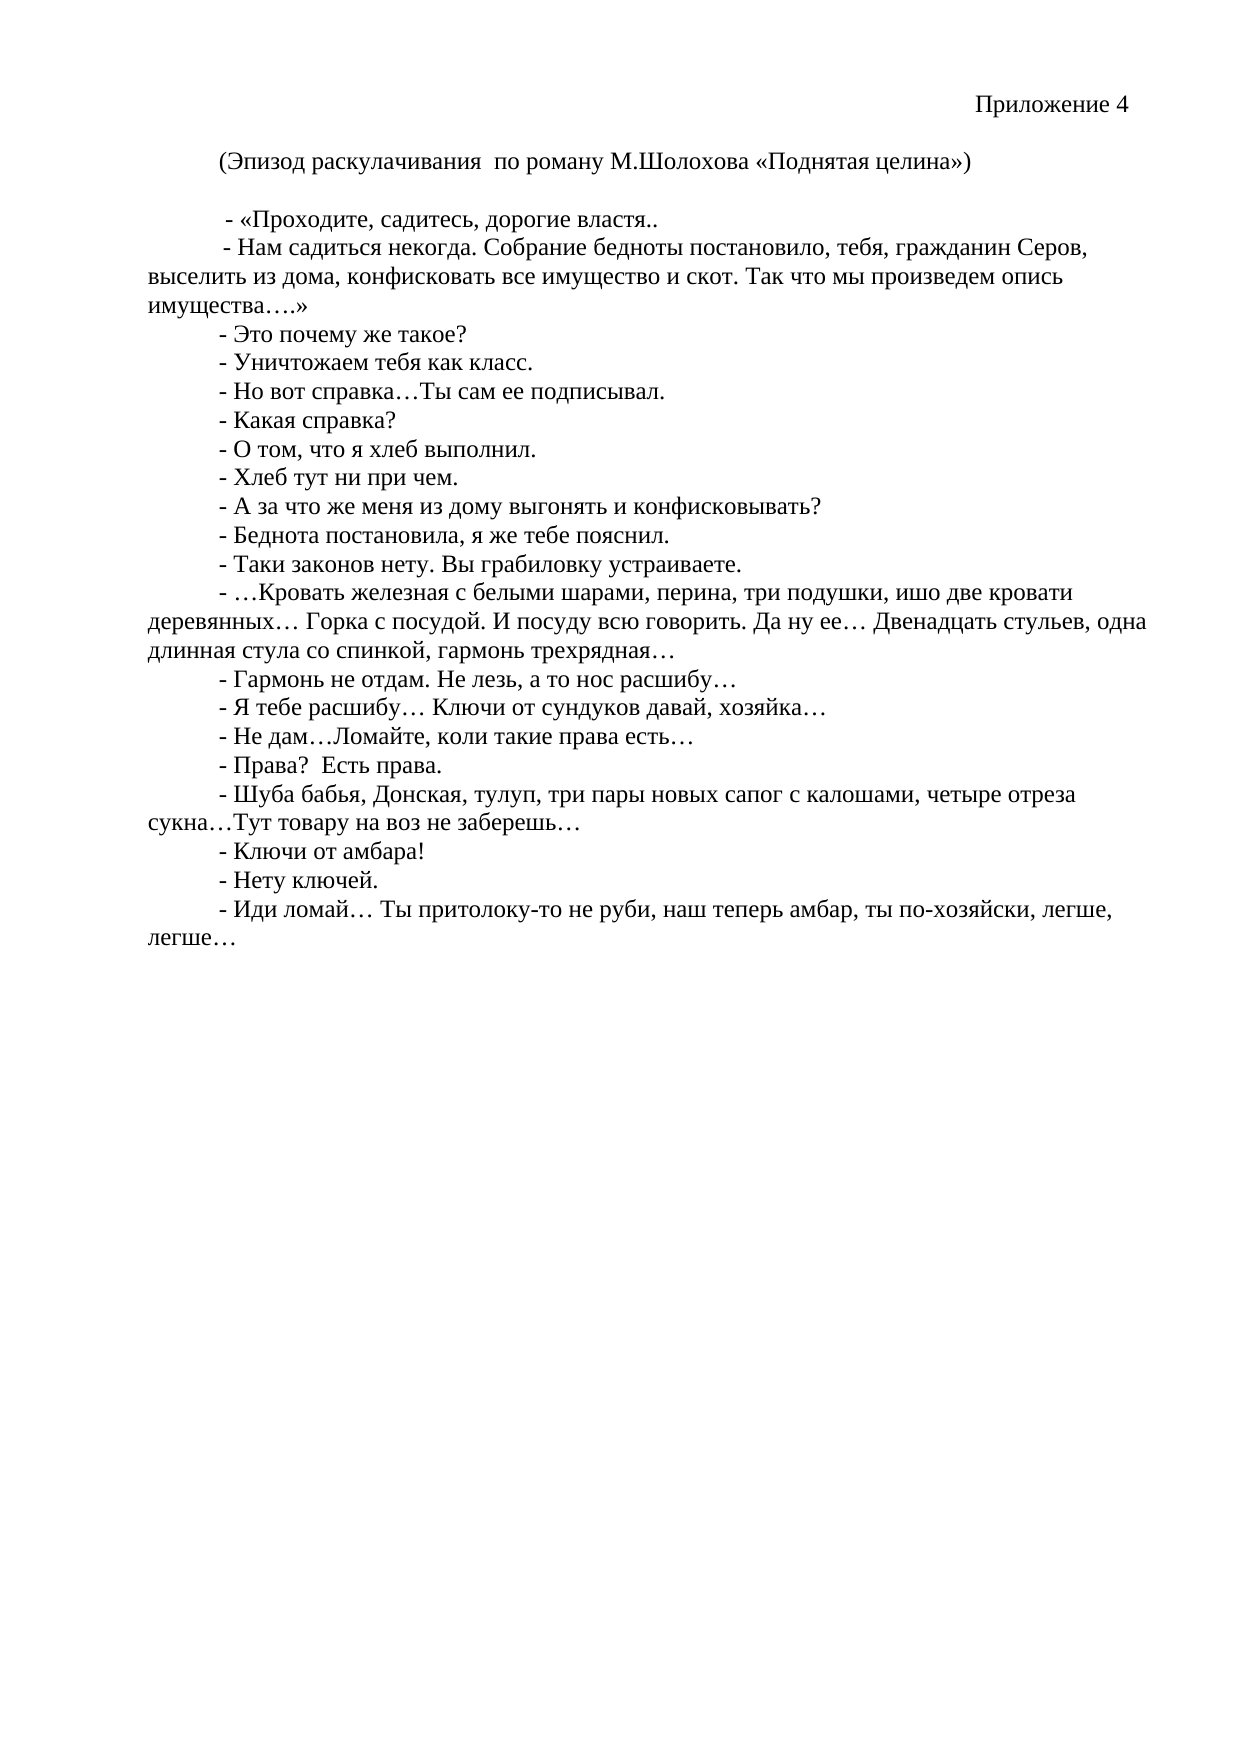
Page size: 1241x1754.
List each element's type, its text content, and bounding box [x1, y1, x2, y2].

text - Шуба бабья, Донская, тулуп, три пары новых сапог с калошами, четыре отреза сукна…Тут товару на воз не заберешь… [148, 779, 1152, 836]
text - Ключи от амбара! [148, 836, 1152, 865]
text Приложение 4 [148, 89, 1152, 117]
text - Какая справка? [148, 405, 1152, 434]
text - О том, что я хлеб выполнил. [148, 434, 1152, 462]
text - …Кровать железная с белыми шарами, перина, три подушки, ишо две кровати деревянных… Горка с посудой. И посуду всю говорить. Да ну ее… Двенадцать стульев, одна длинная стула со спинкой, гармонь трехрядная… [148, 577, 1152, 664]
text - Права? Есть права. [148, 750, 1152, 779]
text (Эпизод раскулачивания по роману М.Шолохова «Поднятая целина») [148, 146, 1152, 175]
text - А за что же меня из дому выгонять и конфисковывать? [148, 491, 1152, 520]
text - Я тебе расшибу… Ключи от сундуков давай, хозяйка… [148, 692, 1152, 721]
text - Гармонь не отдам. Не лезь, а то нос расшибу… [148, 664, 1152, 692]
text - Иди ломай… Ты притолоку-то не руби, наш теперь амбар, ты по-хозяйски, легше, легше… [148, 894, 1152, 951]
text - Беднота постановила, я же тебе пояснил. [148, 520, 1152, 549]
text - Нету ключей. [148, 865, 1152, 894]
text - «Проходите, садитесь, дорогие властя.. [148, 204, 1152, 232]
text - Хлеб тут ни при чем. [148, 462, 1152, 491]
text - Это почему же такое? [148, 319, 1152, 347]
text - Не дам…Ломайте, коли такие права есть… [148, 721, 1152, 750]
text - Уничтожаем тебя как класс. [148, 347, 1152, 376]
text - Но вот справка…Ты сам ее подписывал. [148, 376, 1152, 405]
text - Таки законов нету. Вы грабиловку устраиваете. [148, 549, 1152, 577]
text - Нам садиться некогда. Собрание бедноты постановило, тебя, гражданин Серов, выселить из дома, конфисковать все имущество и скот. Так что мы произведем опись имущества….» [148, 232, 1152, 319]
